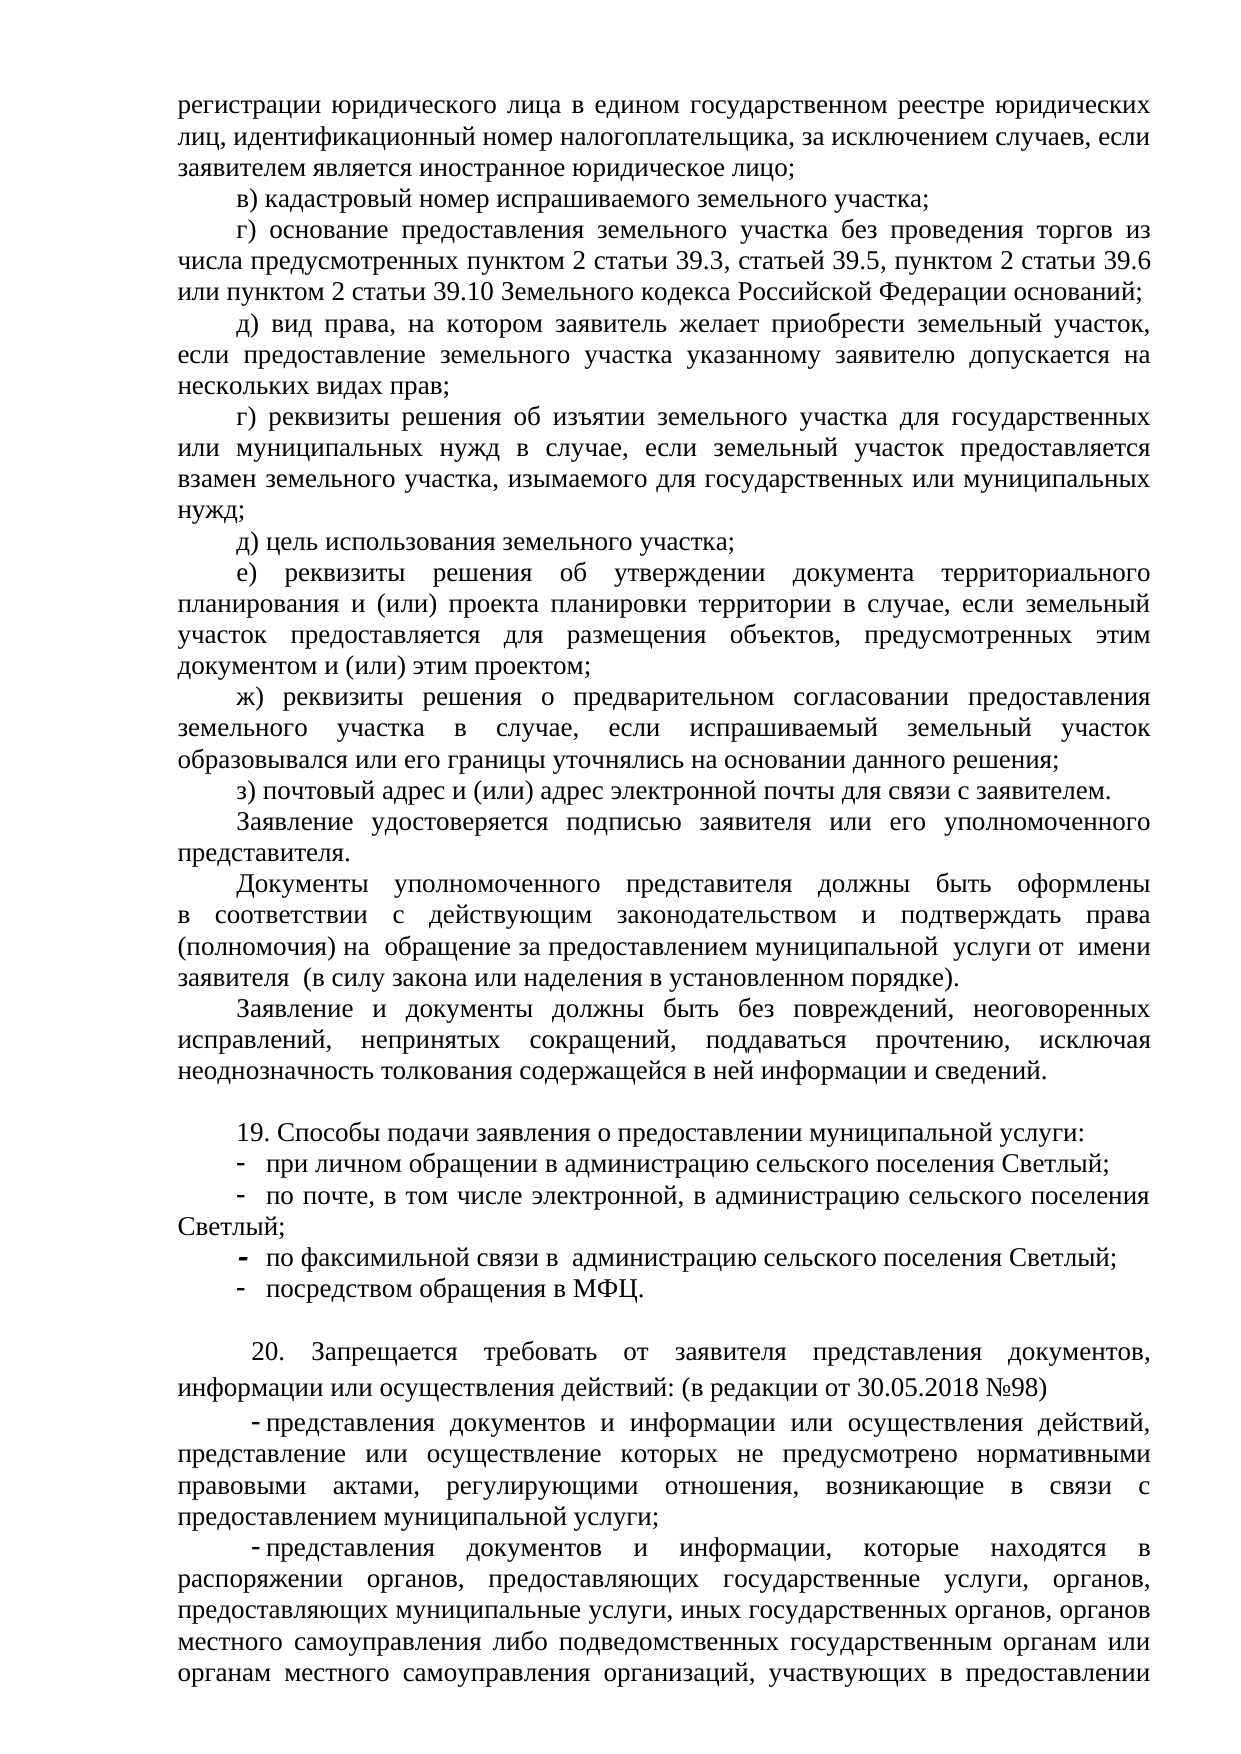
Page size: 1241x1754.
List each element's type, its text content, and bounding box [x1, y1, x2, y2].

text Заявление и документы должны быть без повреждений, неоговоренных исправлений, непринятых сокращений, поддаваться прочтению, исключая неоднозначность толкования содержащейся в ней информации и сведений. [177, 992, 1152, 1085]
text е) реквизиты решения об утверждении документа территориального планирования и (или) проекта планировки территории в случае, если земельный участок предоставляется для размещения объектов, предусмотренных этим документом и (или) этим проектом; [177, 556, 1152, 680]
text ж) реквизиты решения о предварительном согласовании предоставления земельного участка в случае, если испрашиваемый земельный участок образовывался или его границы уточнялись на основании данного решения; [177, 680, 1152, 774]
text 19. Способы подачи заявления о предоставлении муниципальной услуги: [177, 1116, 1152, 1148]
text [177, 89, 1152, 182]
list при личном обращении в администрацию сельского поселения Светлый; [177, 1148, 1152, 1179]
text г) основание предоставления земельного участка без проведения торгов из числа предусмотренных пунктом 2 статьи 39.3, статьей 39.5, пунктом 2 статьи 39.6 или пунктом 2 статьи 39.10 Земельного кодекса Российской Федерации оснований; [177, 213, 1152, 307]
text г) реквизиты решения об изъятии земельного участка для государственных или муниципальных нужд в случае, если земельный участок предоставляется взамен земельного участка, изымаемого для государственных или муниципальных нужд; [177, 400, 1152, 525]
text з) почтовый адрес и (или) адрес электронной почты для связи с заявителем. [177, 774, 1152, 805]
text д) цель использования земельного участка; [177, 525, 1152, 556]
text д) вид права, на котором заявитель желает приобрести земельный участок, если предоставление земельного участка указанному заявителю допускается на нескольких видах прав; [177, 307, 1152, 400]
list по факсимильной связи в администрацию сельского поселения Светлый; [236, 1241, 1152, 1272]
text 20. Запрещается требовать от заявителя представления документов, информации или осуществления действий: (в редакции от 30.05.2018 №98) [177, 1335, 1152, 1402]
list посредством обращения в МФЦ. [236, 1272, 1152, 1304]
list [177, 1531, 1152, 1687]
text в) кадастровый номер испрашиваемого земельного участка; [177, 182, 1152, 213]
list представления документов и информации или осуществления действий, представление или осуществление которых не предусмотрено нормативными правовыми актами, регулирующими отношения, возникающие в связи с предоставлением муниципальной услуги; [177, 1406, 1152, 1531]
text Документы уполномоченного представителя должны быть оформлены в соответствии с действующим законодательством и подтверждать права (полномочия) на обращение за предоставлением муниципальной услуги от имени заявителя (в силу закона или наделения в установленном порядке). [177, 867, 1152, 992]
text Заявление удостоверяется подписью заявителя или его уполномоченного представителя. [177, 805, 1152, 867]
list по почте, в том числе электронной, в администрацию сельского поселения Светлый; [177, 1179, 1152, 1241]
